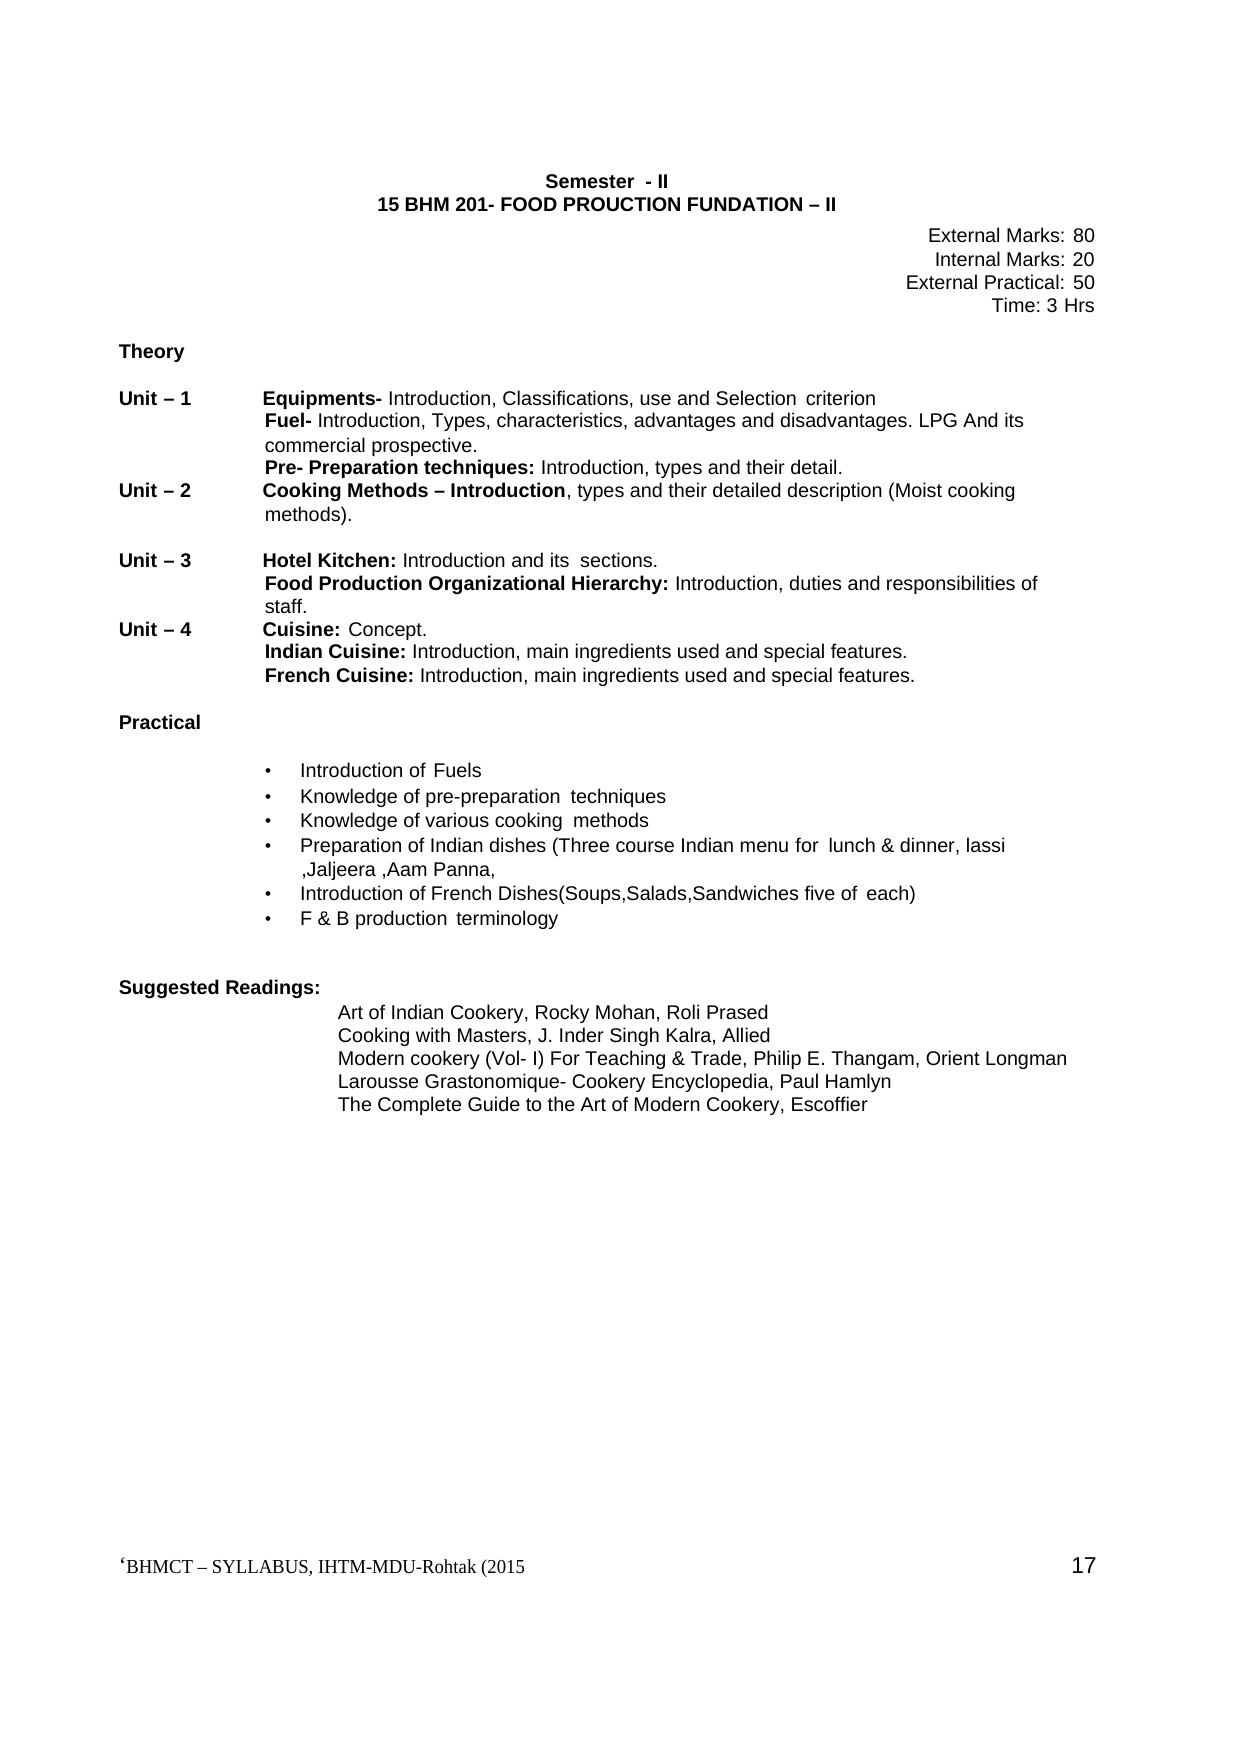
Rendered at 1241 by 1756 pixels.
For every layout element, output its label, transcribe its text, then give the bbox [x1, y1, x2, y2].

text 15 BHM 201- FOOD PROUCTION FUNDATION – II [375, 193, 839, 216]
text Fuel- Introduction, Types, characteristics, advantages and disadvantages. LPG And its commercial prospective. [264, 409, 1119, 456]
text Unit – 3 Hotel Kitchen: Introduction and its sections. [118, 548, 1119, 571]
text Unit – 1 Equipments- Introduction, Classifications, use and Selection criterion [118, 386, 1119, 409]
text Time: 3 Hrs [845, 294, 1095, 317]
list F & B production terminology [264, 906, 1119, 929]
text The Complete Guide to the Art of Modern Cookery, Escoffier [338, 1093, 1119, 1116]
text Unit – 2 Cooking Methods – Introduction, types and their detailed description (Moist cooking methods). [118, 479, 1025, 526]
text Food Production Organizational Hierarchy: Introduction, duties and responsibilities of staff. [264, 571, 1063, 618]
text French Cuisine: Introduction, main ingredients used and special features. [264, 664, 1119, 687]
list Knowledge of pre-preparation techniques [264, 784, 1119, 807]
subtitle Suggested Readings: [118, 976, 324, 999]
list Introduction of French Dishes(Soups,Salads,Sandwiches five of each) [264, 882, 1119, 905]
subtitle Semester - II [375, 169, 839, 192]
text Art of Indian Cookery, Rocky Mohan, Roli Prased Cooking with Masters, J. Inder Singh Kalra, Allied [338, 1001, 840, 1047]
text ,Jaljeera ,Aam Panna, [301, 857, 1119, 880]
subtitle Practical [118, 711, 1119, 733]
list Preparation of Indian dishes (Three course Indian menu for lunch & dinner, lassi [264, 834, 1119, 857]
subtitle Theory [118, 340, 1119, 362]
text External Practical: 50 [845, 271, 1095, 293]
text Modern cookery (Vol- I) For Teaching & Trade, Philip E. Thangam, Orient Longman Larousse Grastonomique- Cookery Encyclopedia, Paul Hamlyn [338, 1047, 1119, 1093]
text Unit – 4 Cuisine: Concept. [118, 619, 1119, 641]
text Internal Marks: 20 [845, 248, 1094, 270]
list Introduction of Fuels [264, 759, 1119, 782]
text External Marks: 80 [845, 224, 1095, 247]
text Pre- Preparation techniques: Introduction, types and their detail. [264, 457, 1119, 479]
text Indian Cuisine: Introduction, main ingredients used and special features. [264, 641, 1119, 663]
list Knowledge of various cooking methods [264, 809, 1119, 832]
